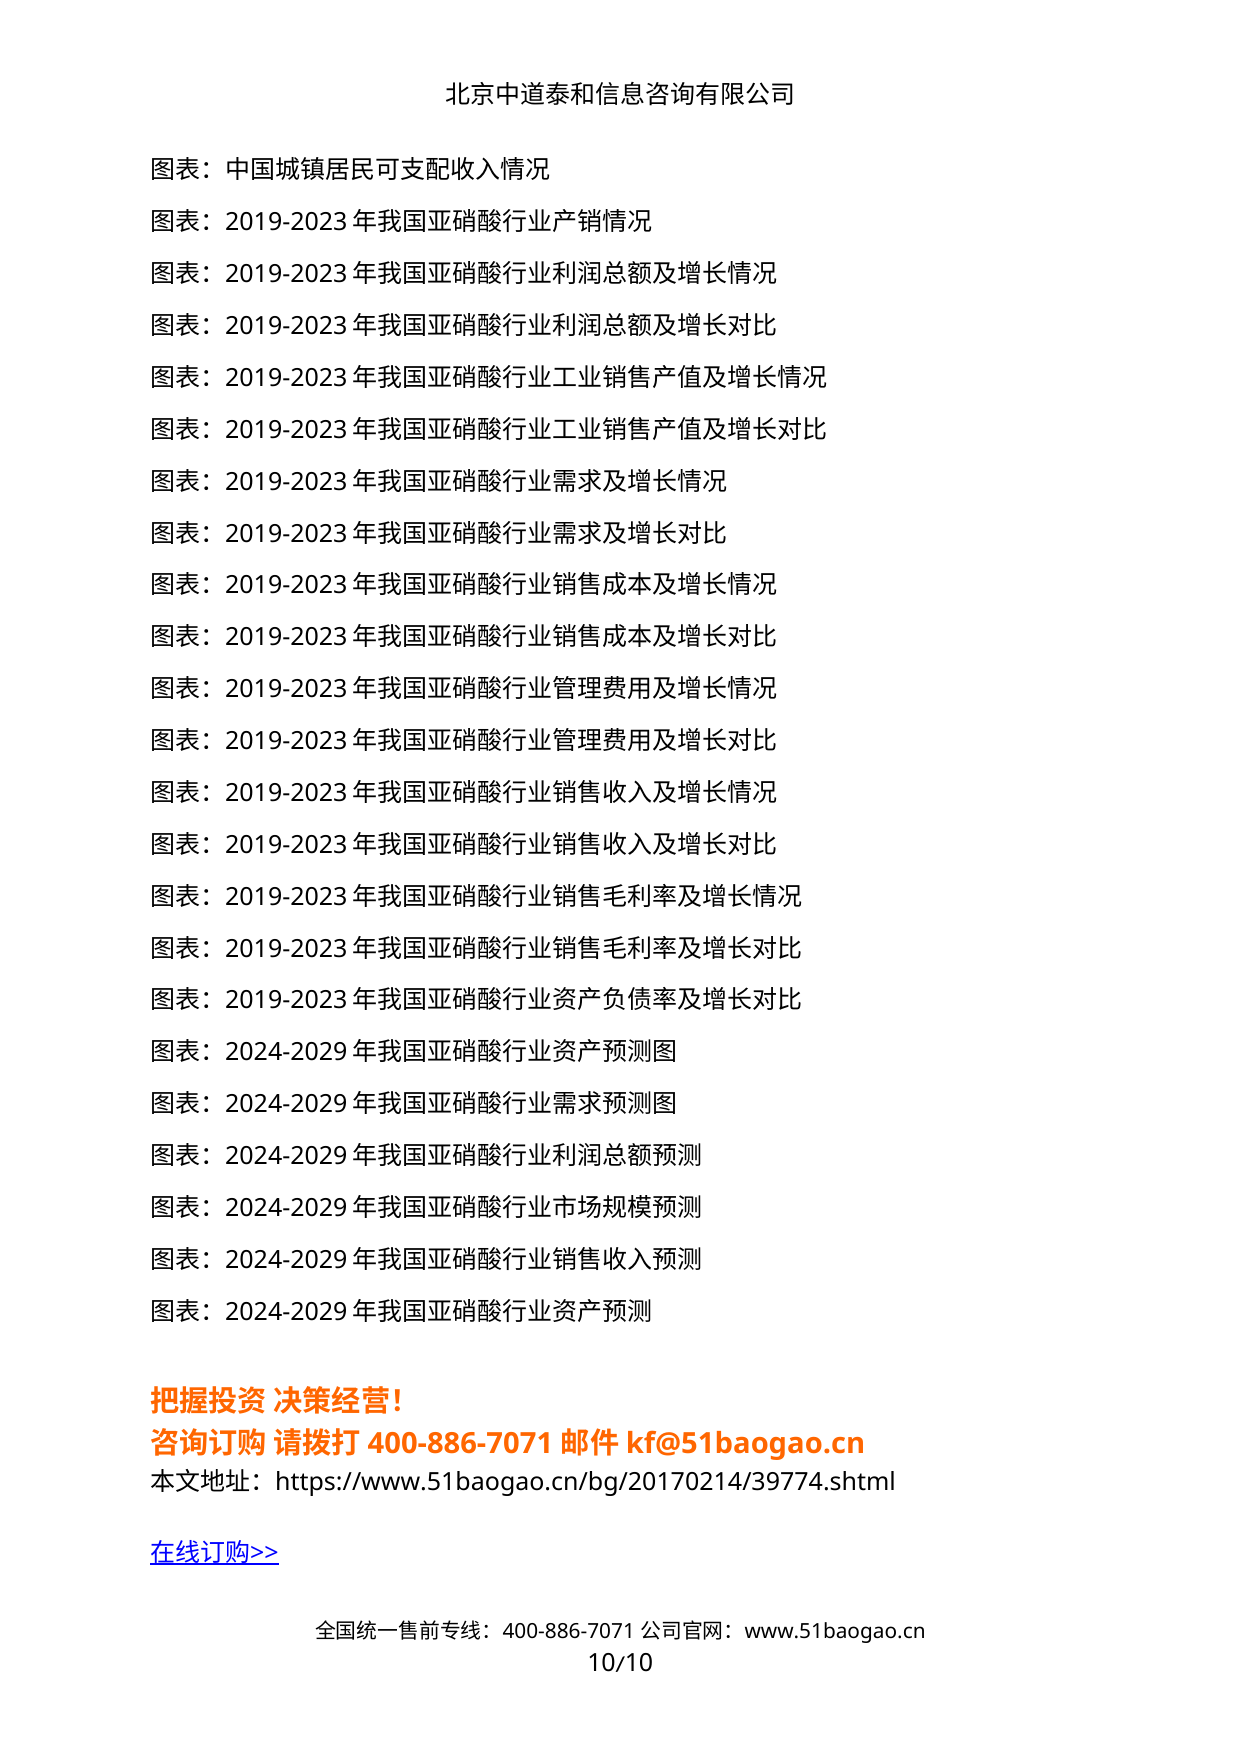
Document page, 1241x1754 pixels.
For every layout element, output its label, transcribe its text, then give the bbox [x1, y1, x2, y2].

text 图表：2024-2029年我国亚硝酸行业利润总额预测 [150, 1136, 1090, 1172]
text 图表：2024-2029年我国亚硝酸行业资产预测 [150, 1291, 1090, 1327]
text 图表：中国城镇居民可支配收入情况 [150, 150, 1090, 186]
text 图表：2019-2023年我国亚硝酸行业销售收入及增长情况 [150, 772, 1090, 809]
text 图表：2019-2023年我国亚硝酸行业需求及增长对比 [150, 513, 1090, 549]
text 图表：2019-2023年我国亚硝酸行业管理费用及增长对比 [150, 721, 1090, 757]
text 图表：2019-2023年我国亚硝酸行业工业销售产值及增长对比 [150, 409, 1090, 446]
text 在线订购>> [150, 1498, 1090, 1568]
text 把握投资 决策经营！咨询订购 请拨打 400-886-7071 邮件 kf@51baogao.cn本文地址：https://www.51baogao.cn/bg/20170214/39774.shtml [150, 1343, 1090, 1498]
text 图表：2019-2023年我国亚硝酸行业销售成本及增长对比 [150, 617, 1090, 653]
text 图表：2019-2023年我国亚硝酸行业利润总额及增长对比 [150, 306, 1090, 342]
text 图表：2024-2029年我国亚硝酸行业需求预测图 [150, 1084, 1090, 1120]
text 图表：2019-2023年我国亚硝酸行业利润总额及增长情况 [150, 254, 1090, 290]
text 图表：2024-2029年我国亚硝酸行业销售收入预测 [150, 1239, 1090, 1276]
text 图表：2019-2023年我国亚硝酸行业销售毛利率及增长对比 [150, 928, 1090, 964]
text 图表：2024-2029年我国亚硝酸行业资产预测图 [150, 1032, 1090, 1068]
text 图表：2019-2023年我国亚硝酸行业产销情况 [150, 202, 1090, 238]
text 图表：2024-2029年我国亚硝酸行业市场规模预测 [150, 1187, 1090, 1224]
text 图表：2019-2023年我国亚硝酸行业工业销售产值及增长情况 [150, 357, 1090, 394]
text 图表：2019-2023年我国亚硝酸行业销售成本及增长情况 [150, 565, 1090, 601]
text 图表：2019-2023年我国亚硝酸行业管理费用及增长情况 [150, 669, 1090, 705]
text 图表：2019-2023年我国亚硝酸行业销售毛利率及增长情况 [150, 876, 1090, 912]
text 图表：2019-2023年我国亚硝酸行业资产负债率及增长对比 [150, 980, 1090, 1016]
text 图表：2019-2023年我国亚硝酸行业销售收入及增长对比 [150, 824, 1090, 861]
text 图表：2019-2023年我国亚硝酸行业需求及增长情况 [150, 461, 1090, 497]
